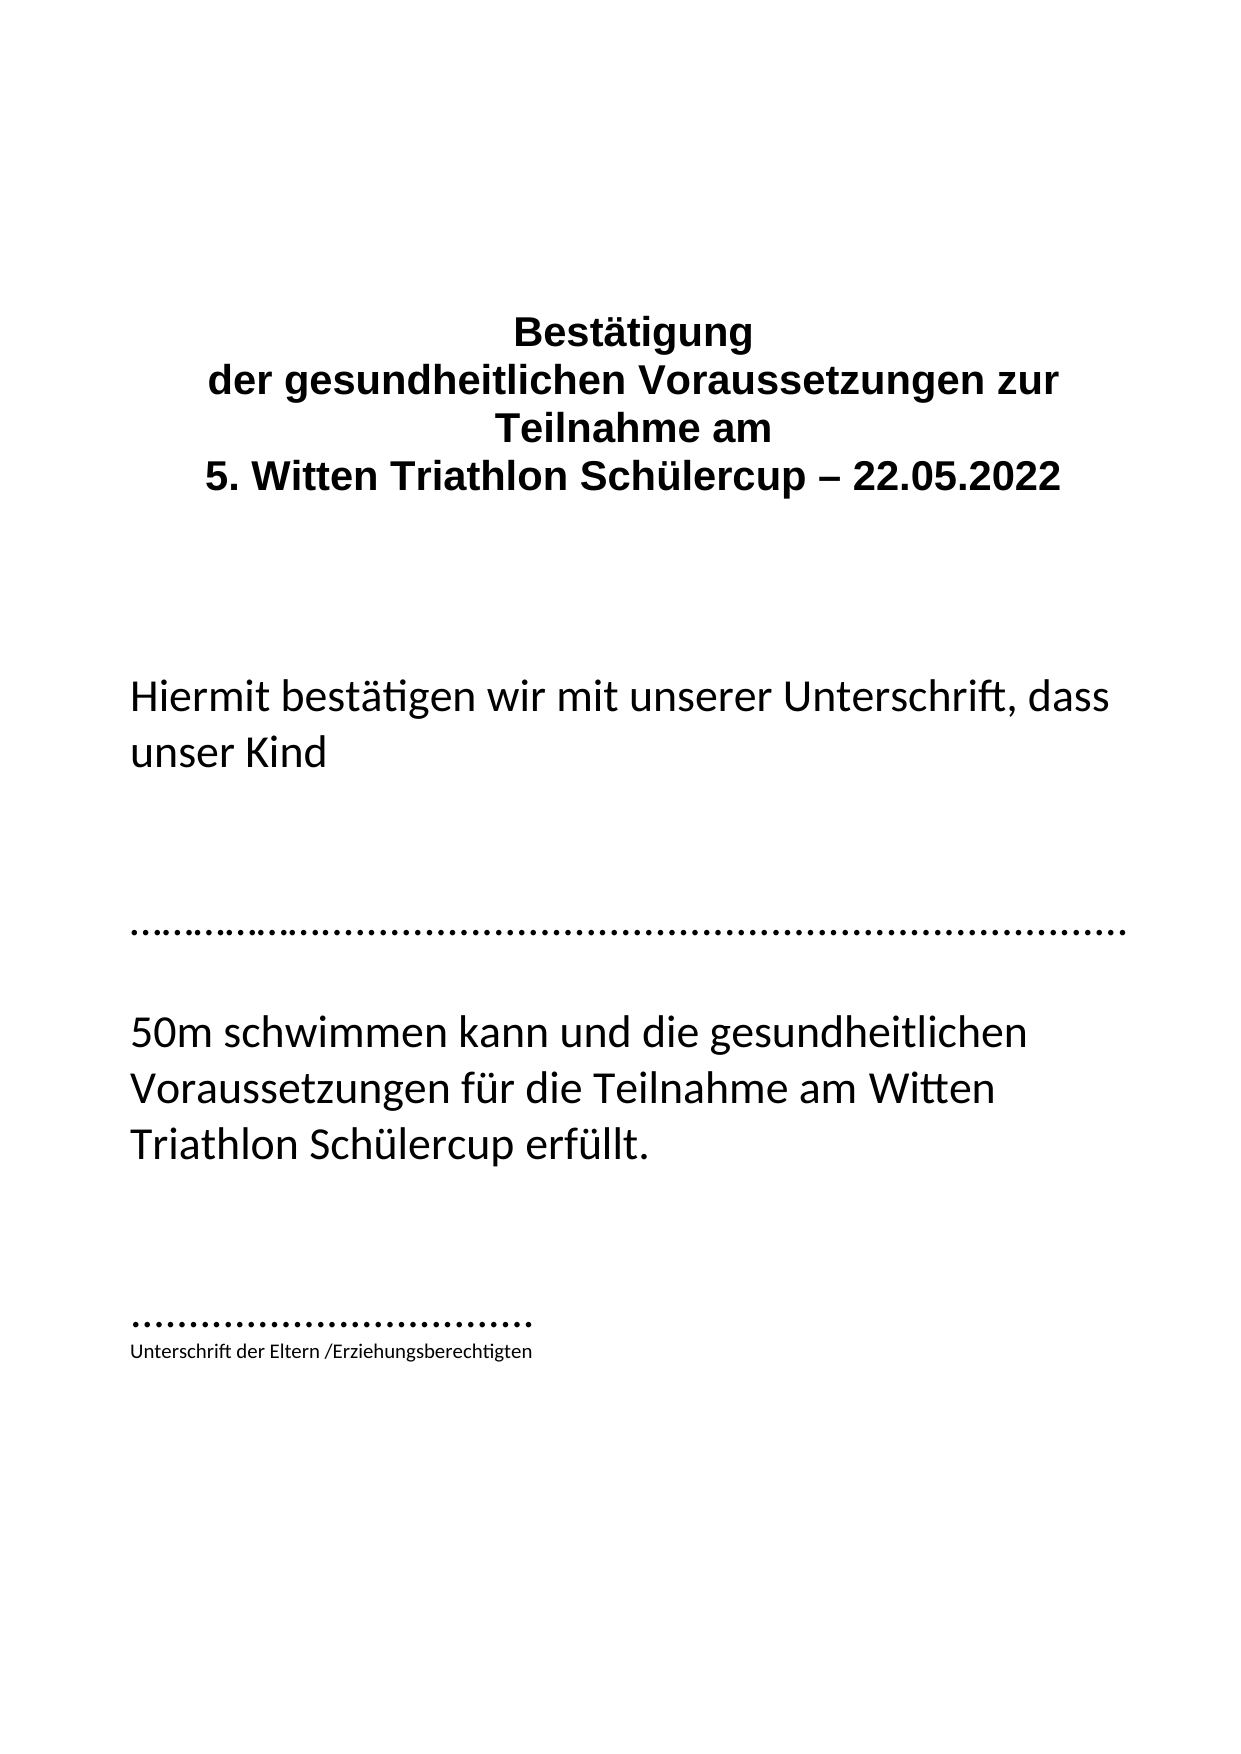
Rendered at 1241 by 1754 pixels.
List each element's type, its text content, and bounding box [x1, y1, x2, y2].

text Bestätigung [130, 308, 1137, 356]
text 5. Witten Triathlon Schülercup – 22.05.2022 [130, 451, 1137, 499]
text unser Kind [130, 723, 1137, 779]
text Voraussetzungen für die Teilnahme am Witten Triathlon Schülercup erfüllt. [130, 1059, 1137, 1171]
text der gesundheitlichen Voraussetzungen zur [130, 356, 1137, 403]
text ................................... [130, 1282, 1137, 1338]
text ………………...................................................................... [130, 891, 1137, 947]
text Teilnahme am [130, 403, 1137, 451]
text Hiermit bestätigen wir mit unserer Unterschrift, dass [130, 667, 1137, 723]
text Unterschrift der Eltern /Erziehungsberechtigten [130, 1338, 1137, 1364]
text 50m schwimmen kann und die gesundheitlichen [130, 1003, 1137, 1059]
